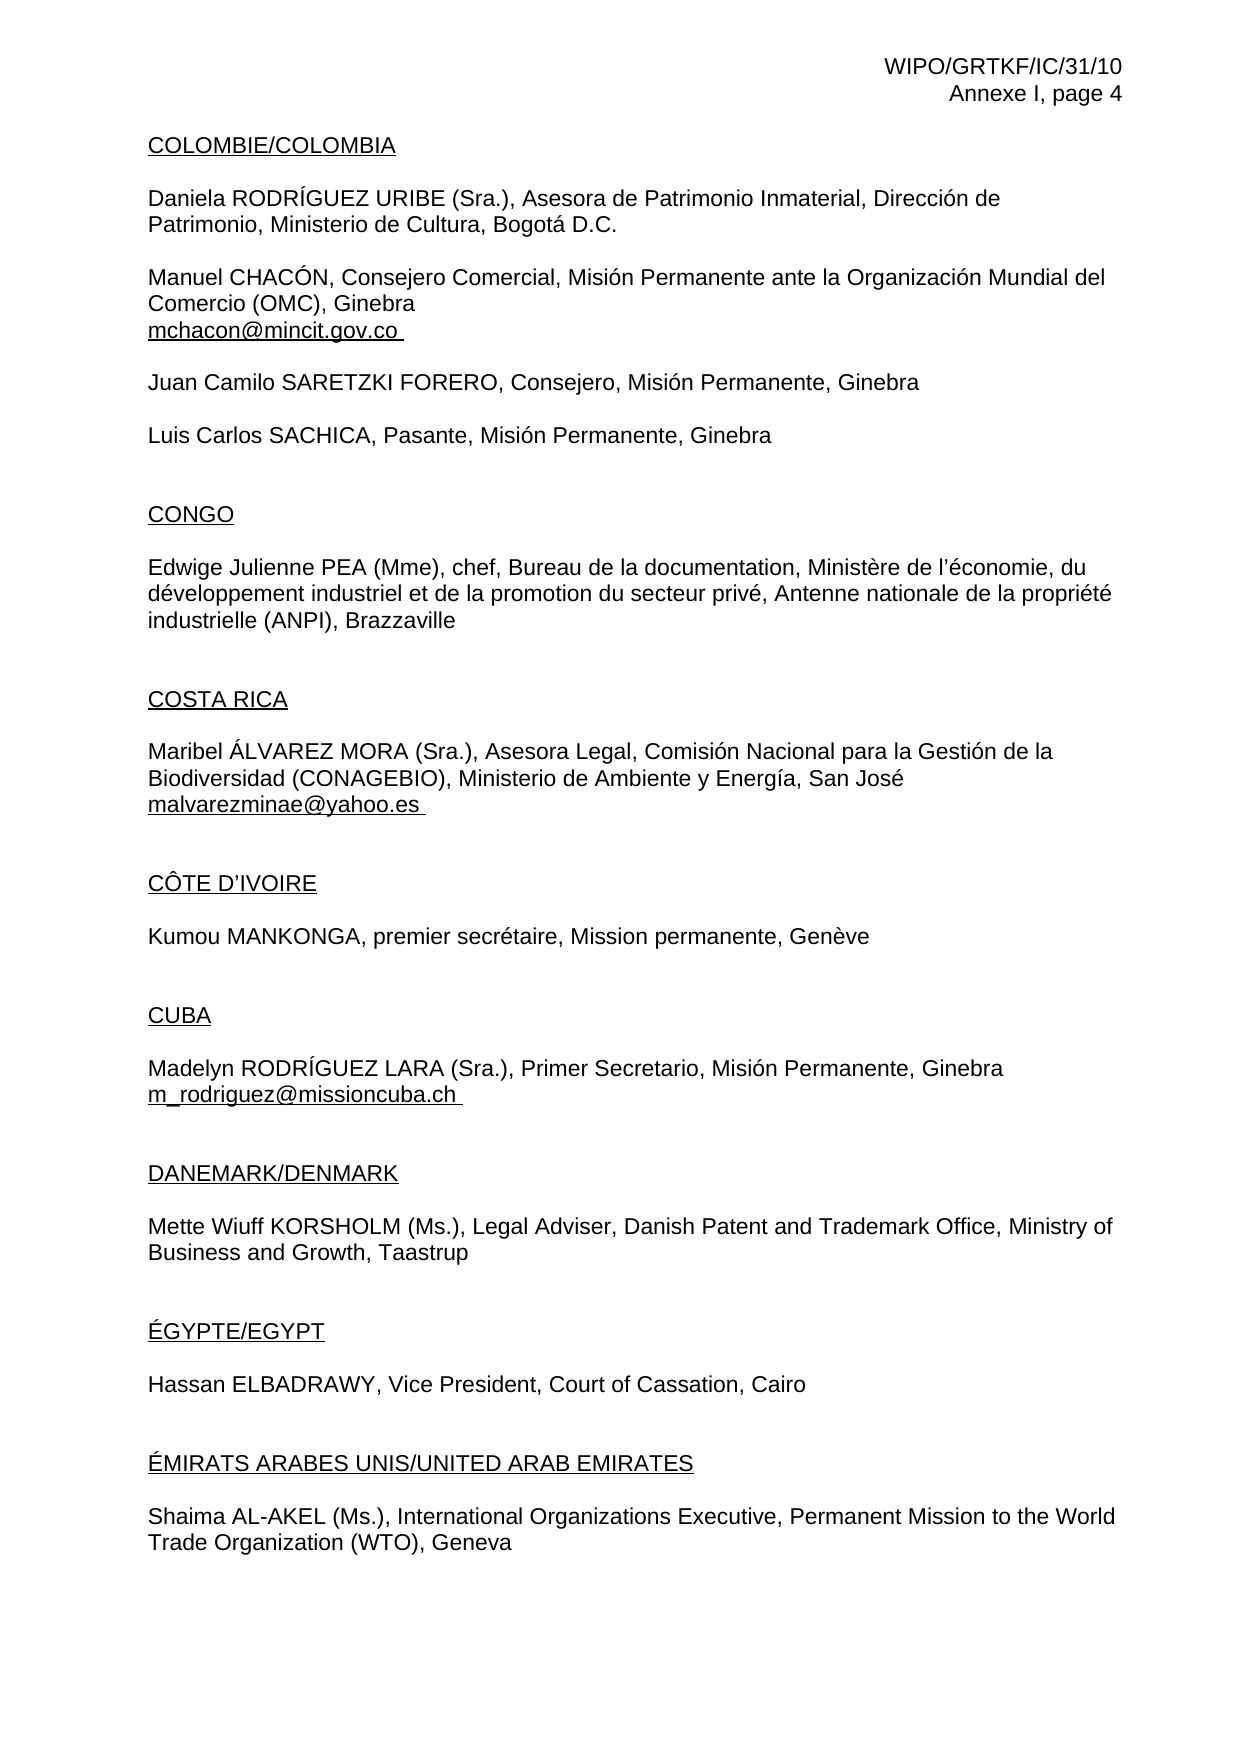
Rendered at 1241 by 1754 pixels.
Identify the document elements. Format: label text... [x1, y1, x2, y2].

text Hassan ELBADRAWY, Vice President, Court of Cassation, Cairo [148, 1371, 1122, 1397]
text CÔTE D’IVOIRE [148, 870, 1122, 896]
text m_rodriguez@missioncuba.ch [148, 1081, 1122, 1107]
text Kumou MANKONGA, premier secrétaire, Mission permanente, Genève [148, 923, 1122, 949]
text Juan Camilo SARETZKI FORERO, Consejero, Misión Permanente, Ginebra [148, 369, 1122, 396]
text COSTA RICA [148, 686, 1122, 712]
text Shaima AL-AKEL (Ms.), International Organizations Executive, Permanent Mission to the World Trade Organization (WTO), Geneva [148, 1503, 1122, 1555]
text Edwige Julienne PEA (Mme), chef, Bureau de la documentation, Ministère de l’économie, du développement industriel et de la promotion du secteur privé, Antenne nationale de la propriété industrielle (ANPI), Brazzaville [148, 554, 1122, 633]
text ÉGYPTE/EGYPT [148, 1318, 1122, 1344]
text malvarezminae@yahoo.es [148, 791, 1122, 817]
text DANEMARK/DENMARK [148, 1160, 1122, 1186]
text Mette Wiuff KORSHOLM (Ms.), Legal Adviser, Danish Patent and Trademark Office, Ministry of Business and Growth, Taastrup [148, 1213, 1122, 1265]
text ÉMIRATS ARABES UNIS/UNITED ARAB EMIRATES [148, 1450, 1122, 1476]
text Daniela RODRÍGUEZ URIBE (Sra.), Asesora de Patrimonio Inmaterial, Dirección de Patrimonio, Ministerio de Cultura, Bogotá D.C. [148, 185, 1122, 238]
text Manuel CHACÓN, Consejero Comercial, Misión Permanente ante la Organización Mundial del Comercio (OMC), Ginebra [148, 264, 1122, 317]
text mchacon@mincit.gov.co [148, 317, 1122, 343]
text Madelyn RODRÍGUEZ LARA (Sra.), Primer Secretario, Misión Permanente, Ginebra [148, 1054, 1122, 1081]
text Luis Carlos SACHICA, Pasante, Misión Permanente, Ginebra [148, 422, 1122, 448]
text CONGO [148, 501, 1122, 527]
text COLOMBIE/COLOMBIA [148, 132, 1122, 158]
text CUBA [148, 1002, 1122, 1028]
text Maribel ÁLVAREZ MORA (Sra.), Asesora Legal, Comisión Nacional para la Gestión de la Biodiversidad (CONAGEBIO), Ministerio de Ambiente y Energía, San José [148, 738, 1122, 791]
